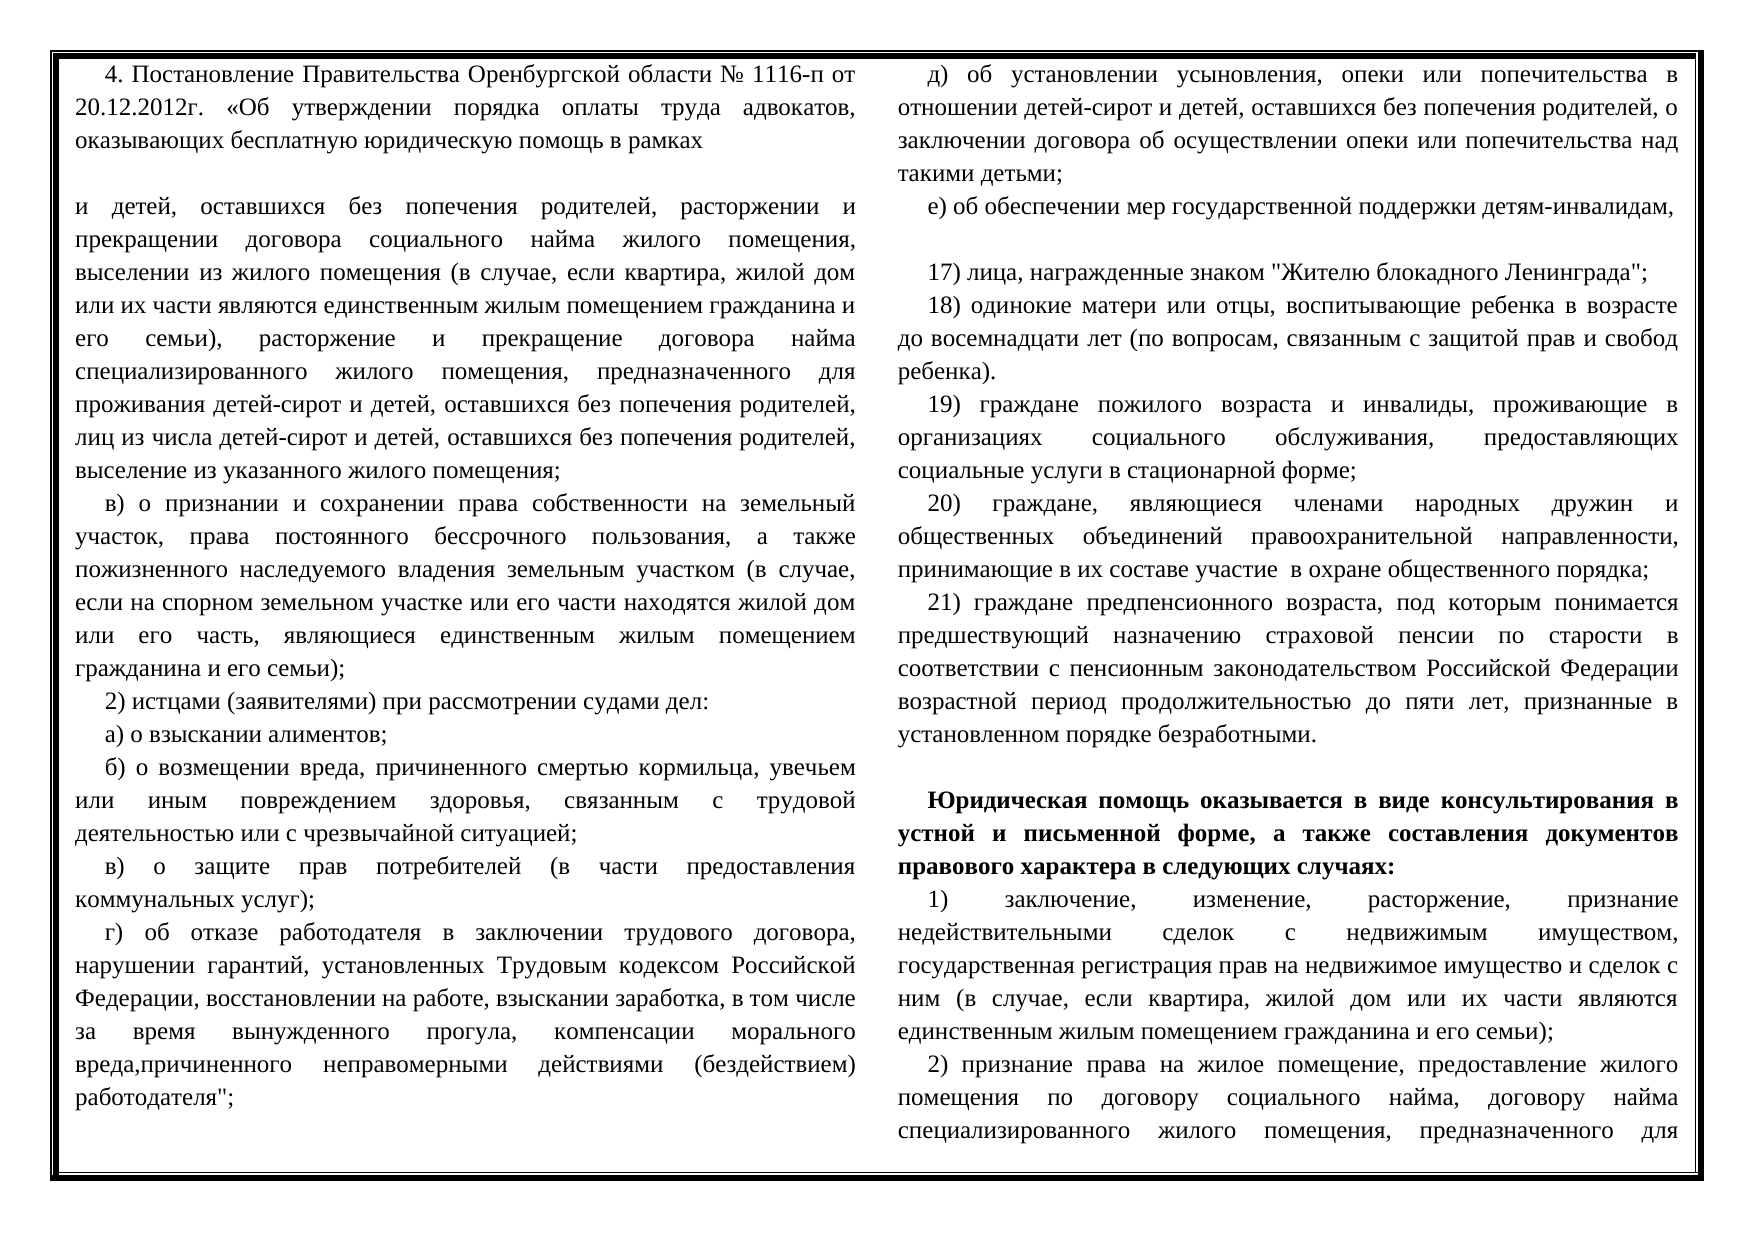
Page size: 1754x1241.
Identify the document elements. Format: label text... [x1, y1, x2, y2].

text 4. Постановление Правительства Оренбургской области № 1116-п от 20.12.2012г. «Об утверждении порядка оплаты труда адвокатов, оказывающих бесплатную юридическую помощь в рамках [75, 59, 856, 154]
text г) об отказе работодателя в заключении трудового договора, нарушении гарантий, установленных Трудовым кодексом Российской Федерации, восстановлении на работе, взыскании заработка, в том числе за время вынужденного прогула, компенсации морального вреда,причиненного неправомерными действиями (бездействием) работодателя"; [75, 917, 856, 1111]
text Юридическая помощь оказывается в виде консультирования в устной и письменной форме, а также составления документов правового характера в следующих случаях: [898, 785, 1679, 880]
text в) о признании и сохранении права собственности на земельный участок, права постоянного бессрочного пользования, а также пожизненного наследуемого владения земельным участком (в случае, если на спорном земельном участке или его части находятся жилой дом или его часть, являющиеся единственным жилым помещением гражданина и его семьи); [75, 488, 856, 682]
text в) о защите прав потребителей (в части предоставления коммунальных услуг); [75, 851, 856, 913]
text 17) лица, награжденные знаком "Жителю блокадного Ленинграда"; [898, 257, 1679, 286]
text д) об установлении усыновления, опеки или попечительства в отношении детей-сирот и детей, оставшихся без попечения родителей, о заключении договора об осуществлении опеки или попечительства над такими детьми; [898, 59, 1679, 187]
text е) об обеспечении мер государственной поддержки детям-инвалидам, [898, 191, 1679, 220]
text 2) истцами (заявителями) при рассмотрении судами дел: [75, 686, 856, 715]
text 18) одинокие матери или отцы, воспитывающие ребенка в возрасте до восемнадцати лет (по вопросам, связанным с защитой прав и свобод ребенка). [898, 290, 1679, 385]
text 21) граждане предпенсионного возраста, под которым понимается предшествующий назначению страховой пенсии по старости в соответствии с пенсионным законодательством Российской Федерации возрастной период продолжительностью до пяти лет, признанные в установленном порядке безработными. [898, 587, 1679, 748]
text б) о возмещении вреда, причиненного смертью кормильца, увечьем или иным повреждением здоровья, связанным с трудовой деятельностью или с чрезвычайной ситуацией; [75, 752, 856, 847]
text 20) граждане, являющиеся членами народных дружин и общественных объединений правоохранительной направленности, принимающие в их составе участие в охране общественного порядка; [898, 488, 1679, 583]
text и детей, оставшихся без попечения родителей, расторжении и прекращении договора социального найма жилого помещения, выселении из жилого помещения (в случае, если квартира, жилой дом или их части являются единственным жилым помещением гражданина и его семьи), расторжение и прекращение договора найма специализированного жилого помещения, предназначенного для проживания детей-сирот и детей, оставшихся без попечения родителей, лиц из числа детей-сирот и детей, оставшихся без попечения родителей, выселение из указанного жилого помещения; [75, 191, 856, 484]
text 19) граждане пожилого возраста и инвалиды, проживающие в организациях социального обслуживания, предоставляющих социальные услуги в стационарной форме; [898, 389, 1679, 484]
text а) о взыскании алиментов; [75, 719, 856, 748]
text 1) заключение, изменение, расторжение, признание недействительными сделок с недвижимым имуществом, государственная регистрация прав на недвижимое имущество и сделок с ним (в случае, если квартира, жилой дом или их части являются единственным жилым помещением гражданина и его семьи); [898, 884, 1679, 1045]
